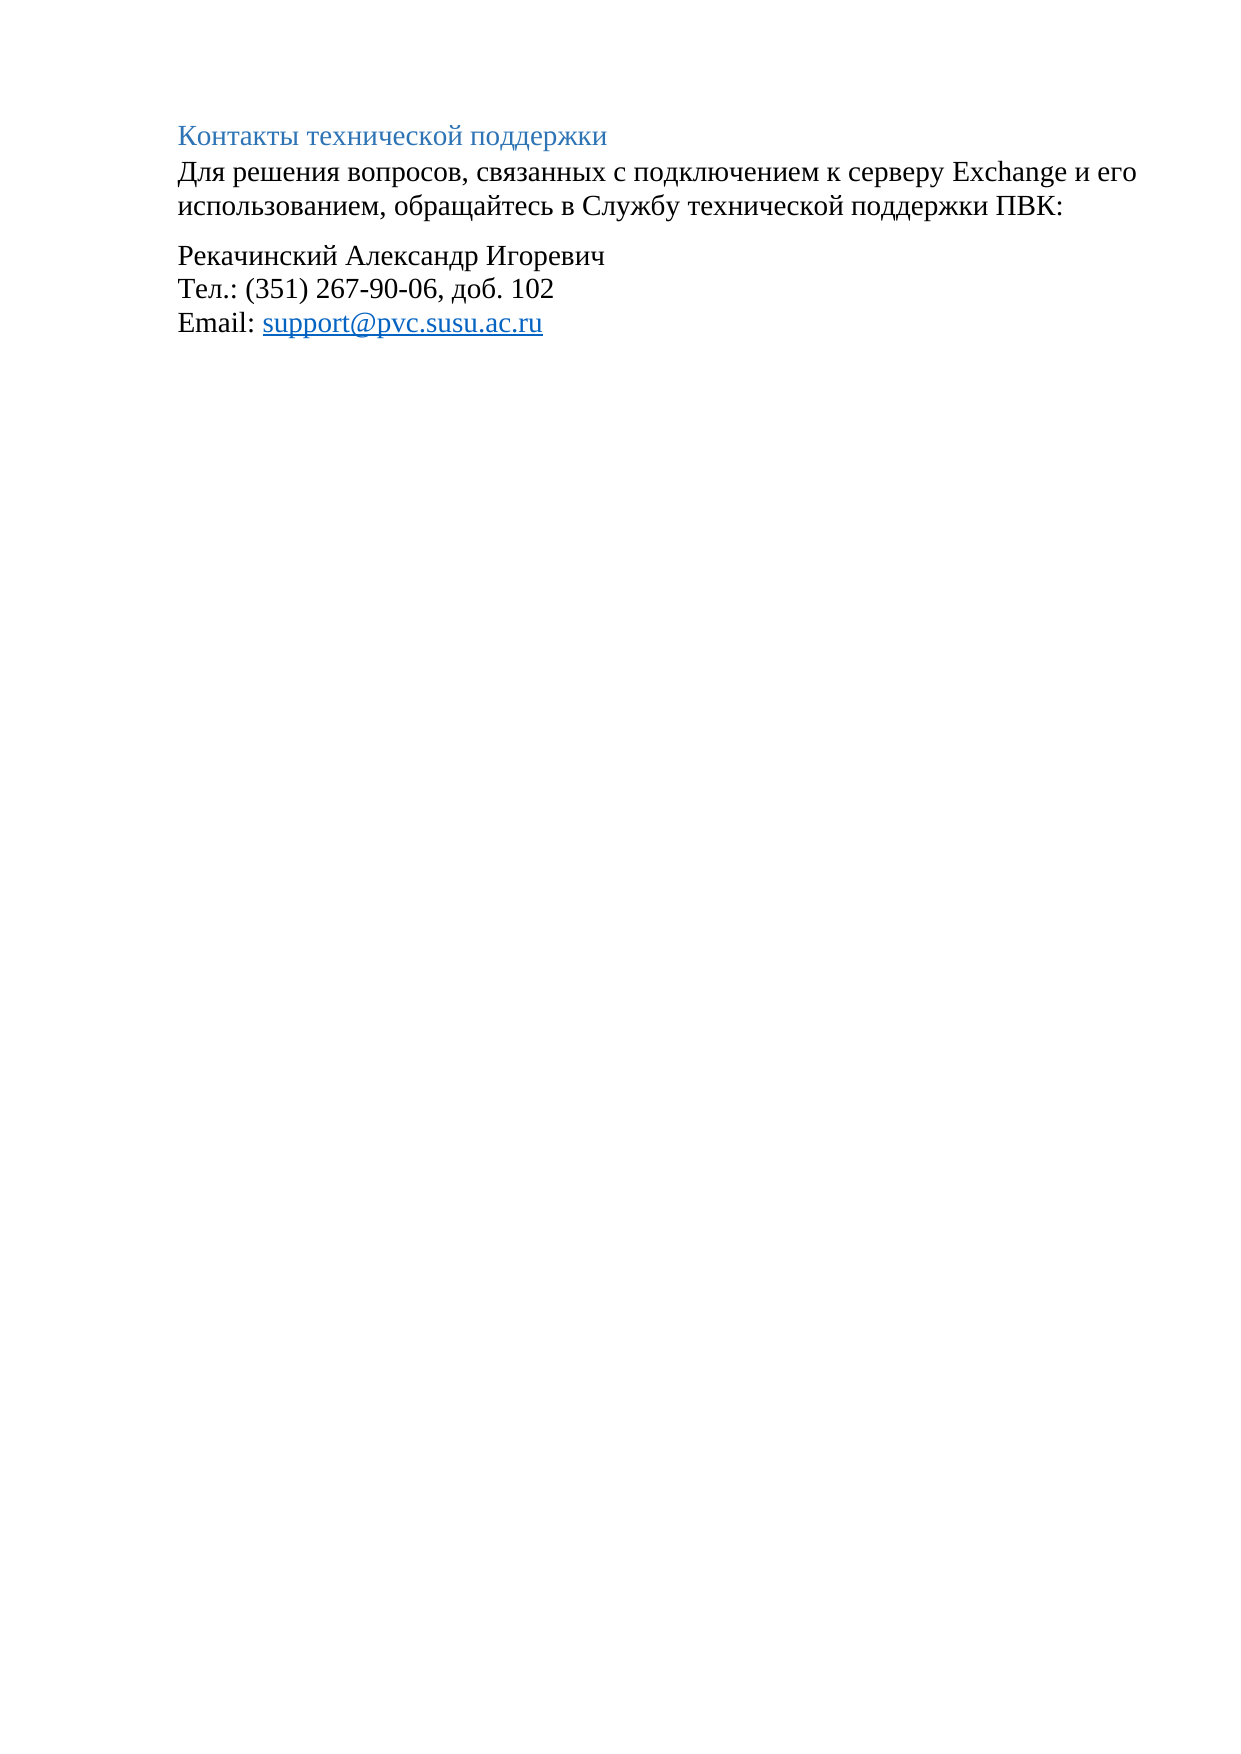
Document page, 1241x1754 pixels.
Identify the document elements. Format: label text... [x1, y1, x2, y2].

text Для решения вопросов, связанных с подключением к серверу Exchange и его использованием, обращайтесь в Службу технической поддержки ПВК: [177, 154, 1152, 221]
text Тел.: (351) 267-90-06, доб. 102 [177, 272, 1152, 305]
subtitle Контакты технической поддержки [177, 118, 1152, 152]
text Email: support@pvc.susu.ac.ru [177, 305, 1152, 339]
text Рекачинский Александр Игоревич [177, 238, 1152, 272]
